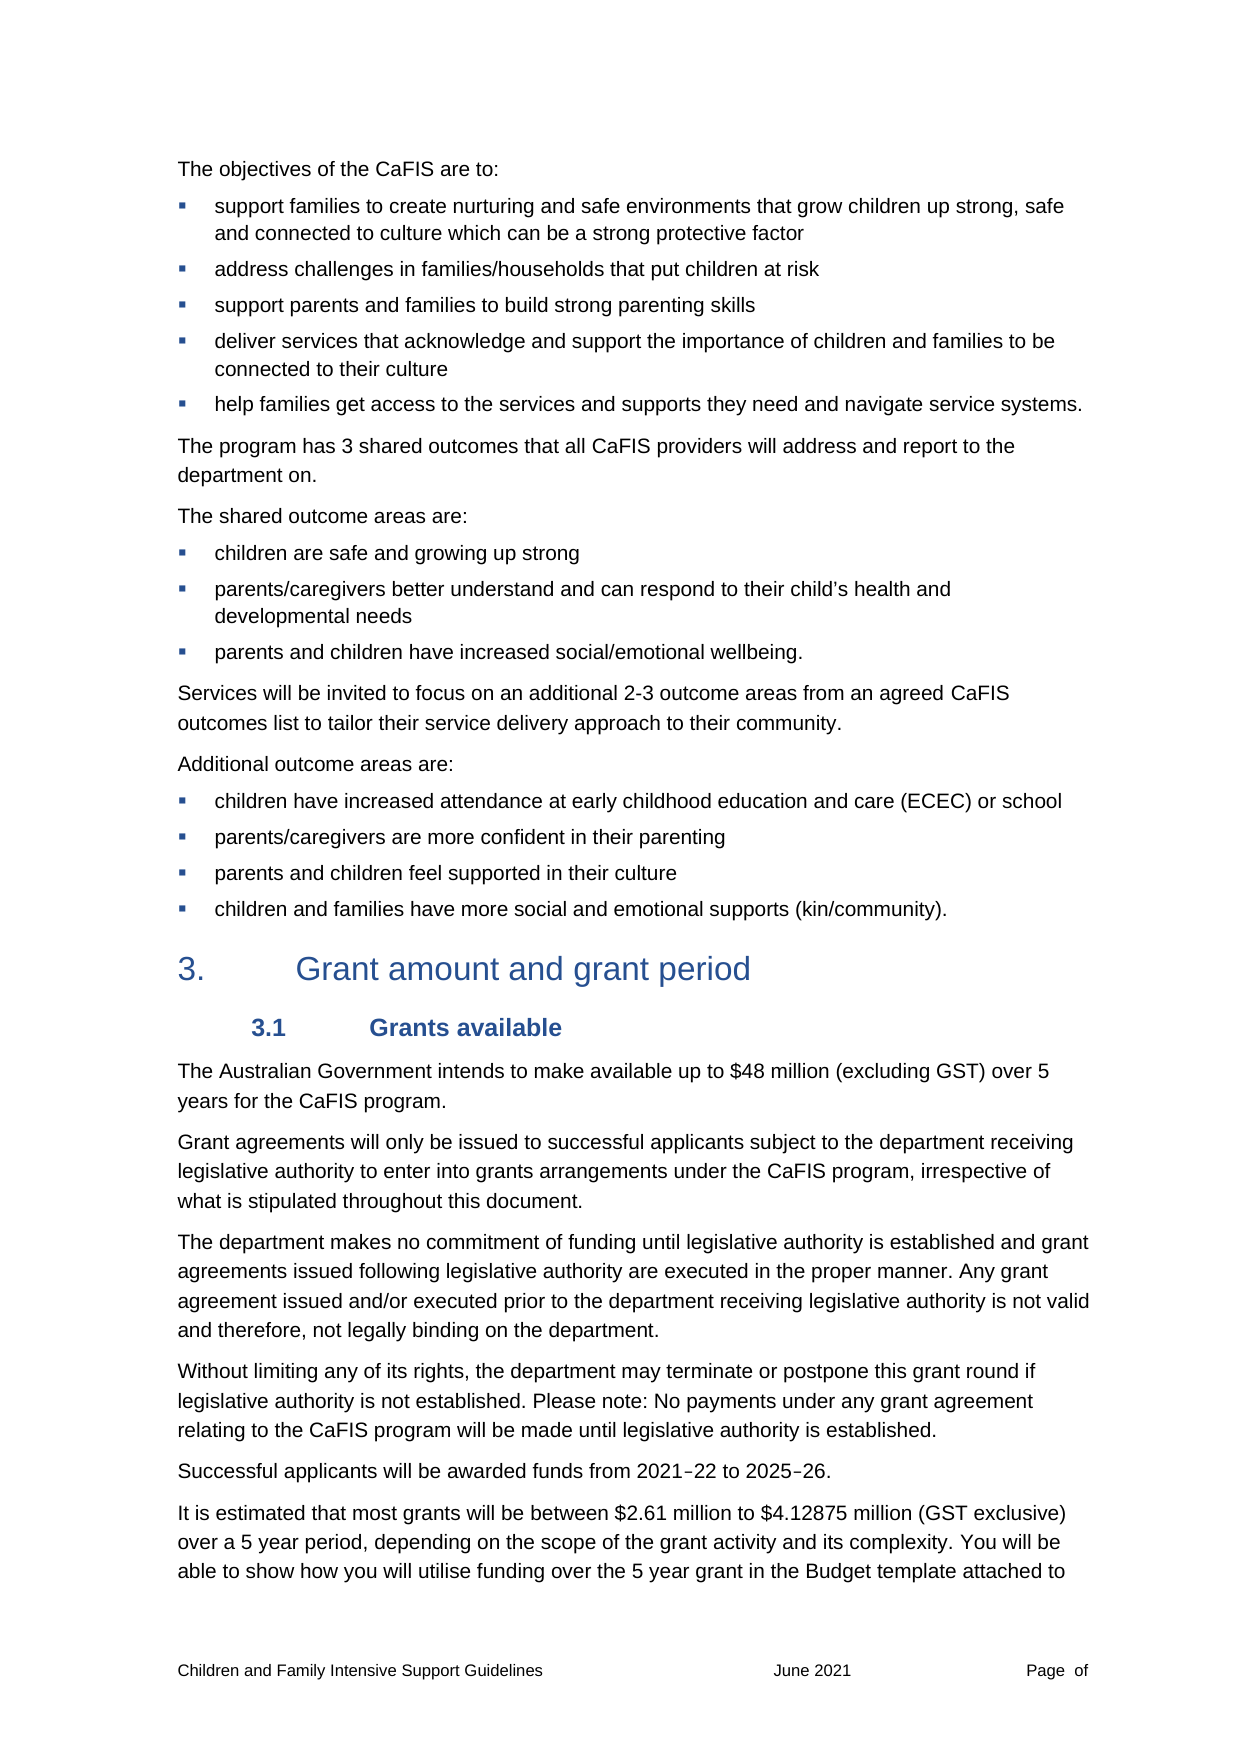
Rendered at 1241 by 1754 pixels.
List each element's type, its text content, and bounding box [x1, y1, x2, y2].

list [177, 1496, 1092, 1583]
text Without limiting any of its rights, the department may terminate or postpone this grant round if legislative authority is not established. Please note: No payments under any grant agreement relating to the CaFIS program will be made until legislative authority is established. [177, 1354, 1092, 1442]
text Successful applicants will be awarded funds from 2021–22 to 2025–26. [177, 1454, 1092, 1483]
text Services will be invited to focus on an additional 2-3 outcome areas from an agreed CaFIS outcomes list to tailor their service delivery approach to their community. [177, 676, 1092, 734]
subtitle Grant amount and grant period [177, 949, 1092, 987]
text The Australian Government intends to make available up to $48 million (excluding GST) over 5 years for the CaFIS program. [177, 1054, 1092, 1112]
list deliver services that acknowledge and support the importance of children and families to be connected to their culture [177, 329, 1092, 380]
subtitle Grants available [251, 1012, 1092, 1042]
text The department makes no commitment of funding until legislative authority is established and grant agreements issued following legislative authority are executed in the proper manner. Any grant agreement issued and/or executed prior to the department receiving legislative authority is not valid and therefore, not legally binding on the department. [177, 1225, 1092, 1342]
text Additional outcome areas are: [177, 747, 1092, 776]
list parents/caregivers are more confident in their parenting [177, 824, 1092, 848]
list children have increased attendance at early childhood education and care (ECEC) or school [177, 788, 1092, 813]
list help families get access to the services and supports they need and navigate service systems. [177, 392, 1092, 416]
text Grant agreements will only be issued to successful applicants subject to the department receiving legislative authority to enter into grants arrangements under the CaFIS program, irrespective of what is stipulated throughout this document. [177, 1125, 1092, 1212]
list children and families have more social and emotional supports (kin/community). [177, 896, 1092, 920]
text The shared outcome areas are: [177, 499, 1092, 528]
list children are safe and growing up strong [177, 541, 1092, 565]
list address challenges in families/households that put children at risk [177, 257, 1092, 281]
list support families to create nurturing and safe environments that grow children up strong, safe and connected to culture which can be a strong protective factor [177, 193, 1092, 245]
list support parents and families to build strong parenting skills [177, 293, 1092, 317]
list parents/caregivers better understand and can respond to their child’s health and developmental needs [177, 577, 1092, 628]
list parents and children feel supported in their culture [177, 860, 1092, 884]
text The program has 3 shared outcomes that all CaFIS providers will address and report to the department on. [177, 428, 1092, 487]
text The objectives of the CaFIS are to: [177, 152, 1092, 181]
list parents and children have increased social/emotional wellbeing. [177, 640, 1092, 664]
